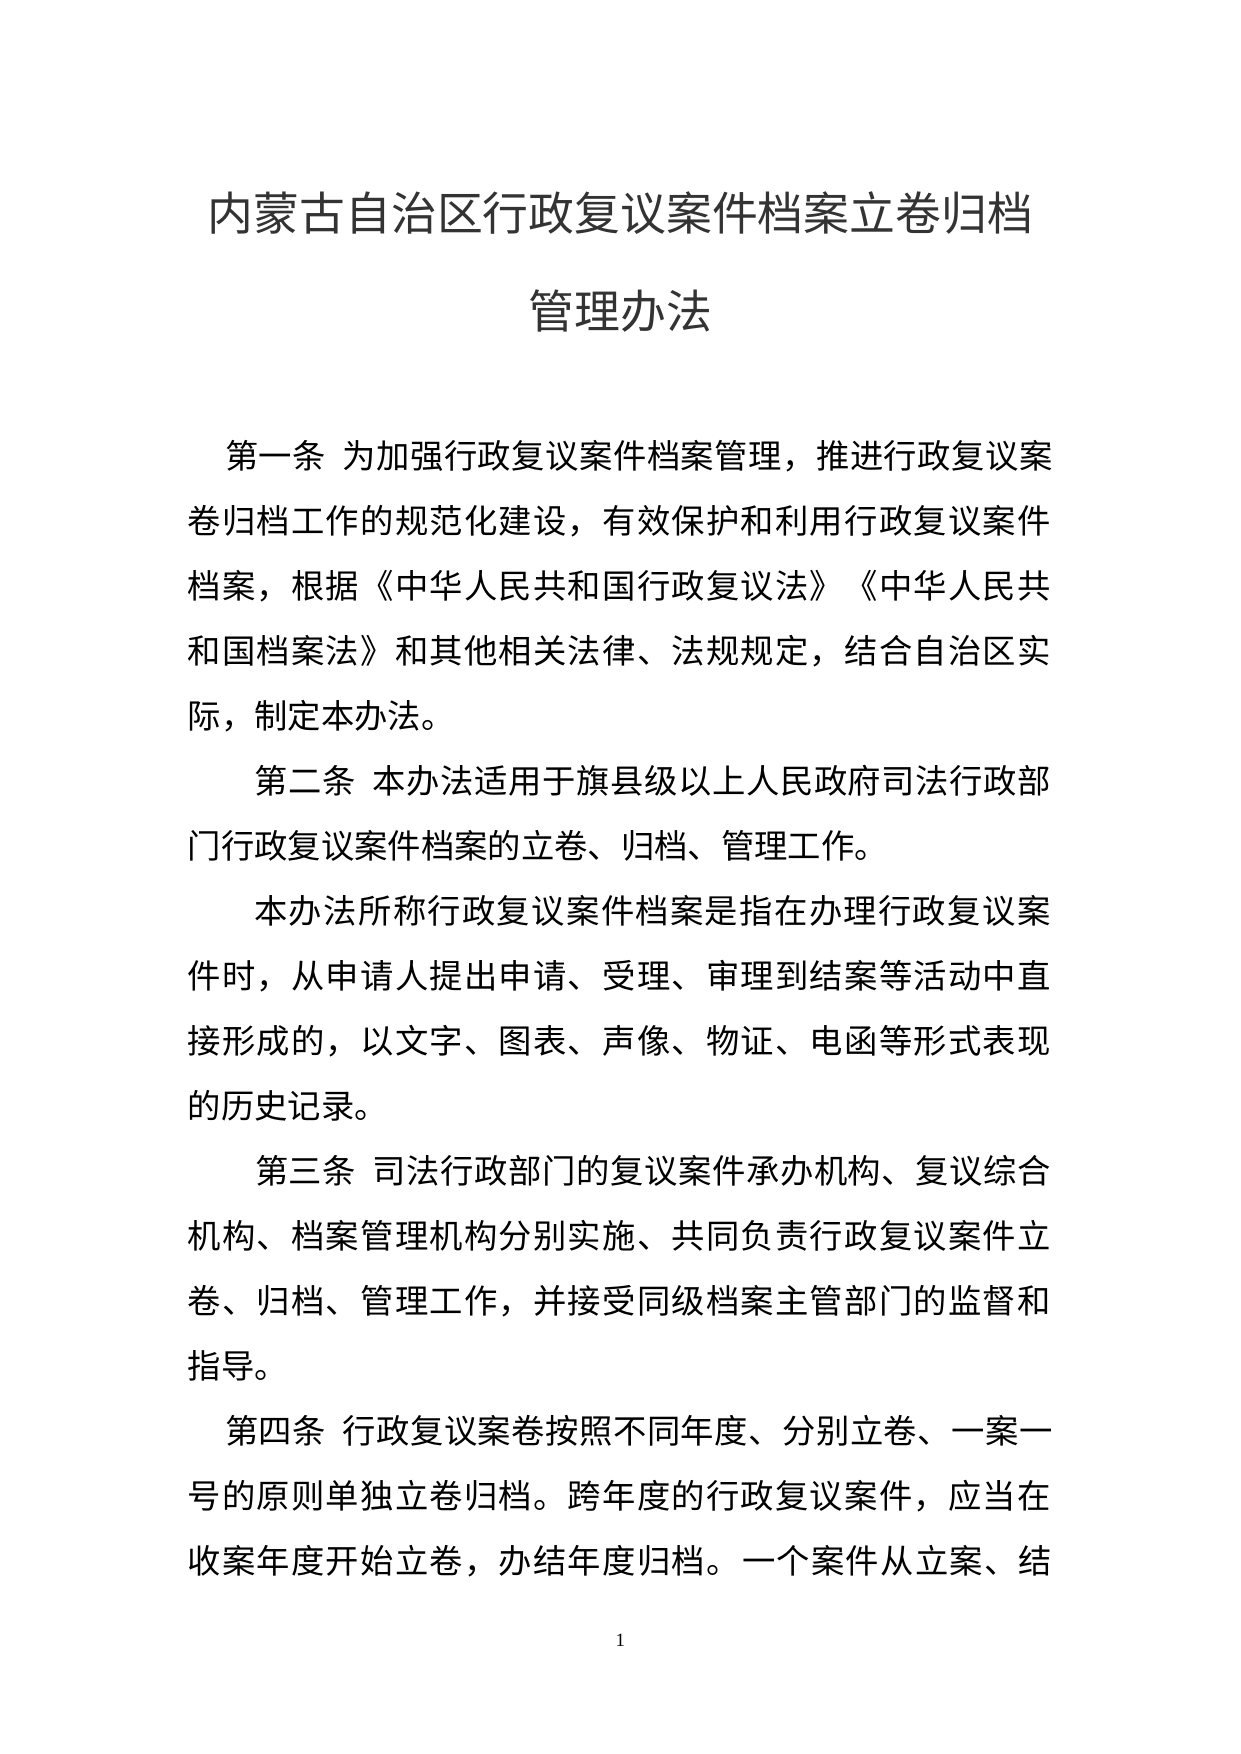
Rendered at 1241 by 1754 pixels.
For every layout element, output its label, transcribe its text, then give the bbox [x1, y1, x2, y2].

text 第一条 为加强行政复议案件档案管理，推进行政复议案卷归档工作的规范化建设，有效保护和利用行政复议案件档案，根据《中华人民共和国行政复议法》《中华人民共和国档案法》和其他相关法律、法规规定，结合自治区实际，制定本办法。 [187, 422, 1053, 747]
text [187, 1397, 1053, 1592]
text 第二条 本办法适用于旗县级以上人民政府司法行政部门行政复议案件档案的立卷、归档、管理工作。 [187, 747, 1053, 877]
text 本办法所称行政复议案件档案是指在办理行政复议案件时，从申请人提出申请、受理、审理到结案等活动中直接形成的，以文字、图表、声像、物证、电函等形式表现的历史记录。 [187, 877, 1053, 1137]
text 第三条 司法行政部门的复议案件承办机构、复议综合机构、档案管理机构分别实施、共同负责行政复议案件立卷、归档、管理工作，并接受同级档案主管部门的监督和指导。 [187, 1137, 1053, 1397]
text 内蒙古自治区行政复议案件档案立卷归档管理办法 [187, 162, 1053, 357]
